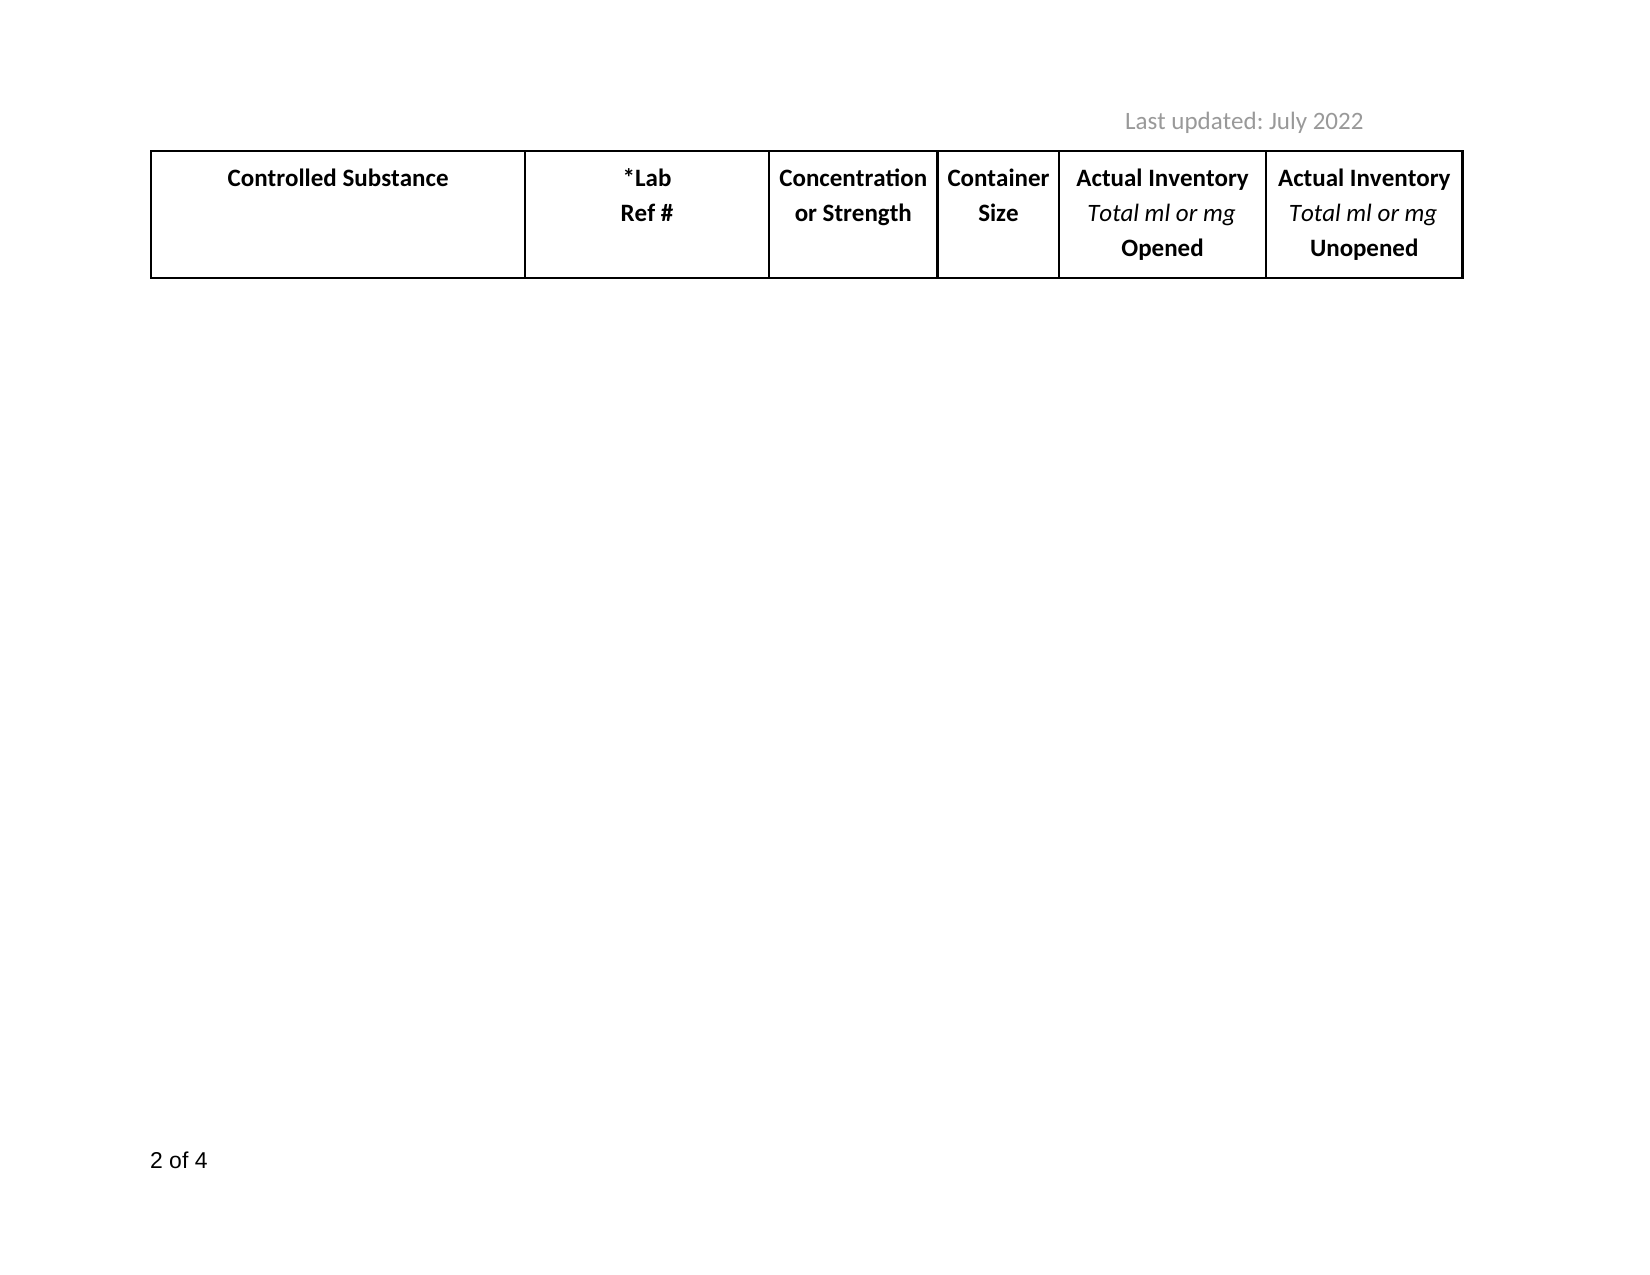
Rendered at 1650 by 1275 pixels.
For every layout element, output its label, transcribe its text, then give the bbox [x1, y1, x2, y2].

table_header Concentration or Strength [770, 152, 936, 277]
table_header Container Size [939, 152, 1058, 277]
table_header Actual Inventory Total ml or mg Unopened [1267, 152, 1461, 277]
table_header Controlled Substance [152, 152, 524, 277]
table_header Actual Inventory Total ml or mg Opened [1060, 152, 1265, 277]
table_header *Lab Ref # [526, 152, 768, 277]
